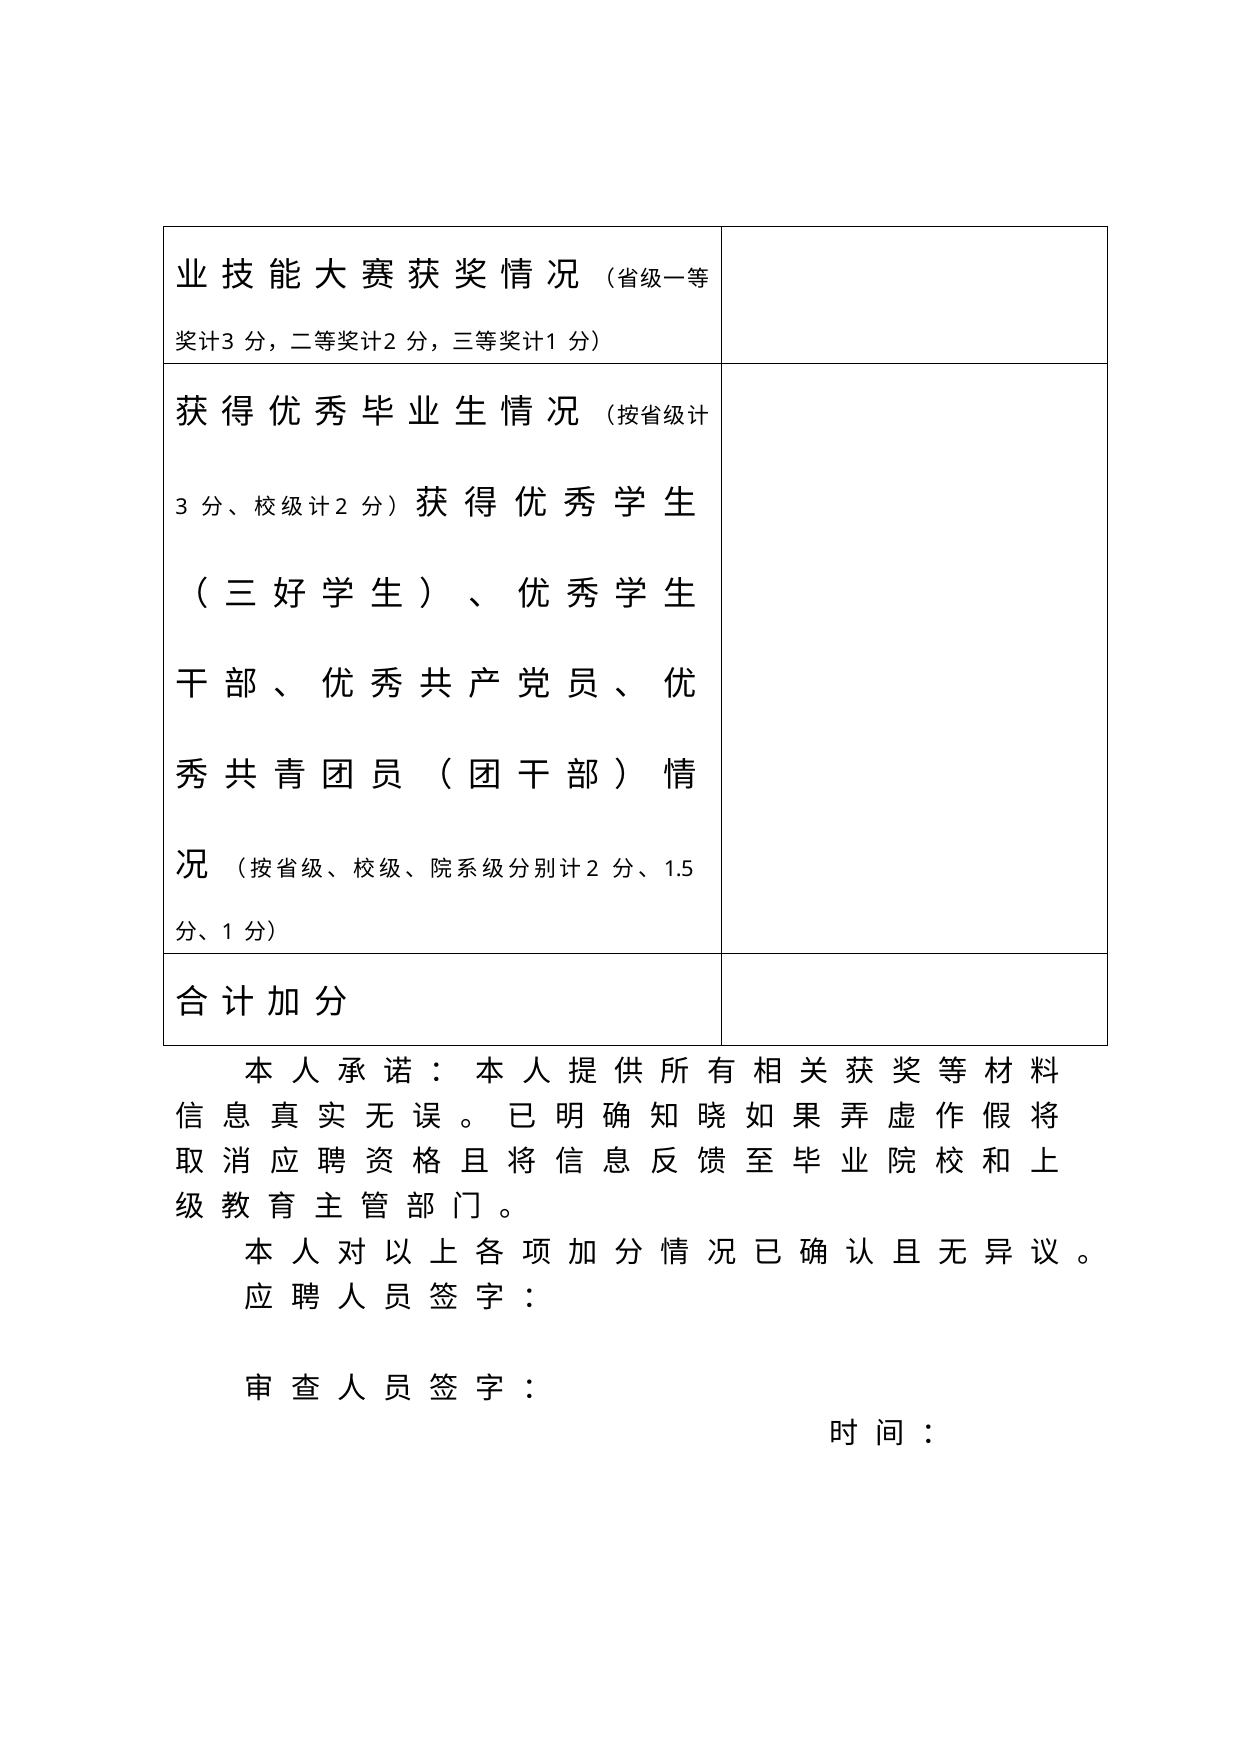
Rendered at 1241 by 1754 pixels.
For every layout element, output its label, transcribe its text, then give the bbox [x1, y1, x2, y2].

text 应聘人员签字： [175, 1272, 1077, 1317]
text 时间： [175, 1408, 968, 1453]
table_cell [164, 227, 721, 363]
table_cell [722, 227, 1107, 363]
text 审查人员签字： [175, 1363, 1077, 1408]
table_cell 合计加分 [164, 954, 721, 1044]
table_cell 获得优秀毕业生情况（按省级计3分、校级计2分）获得优秀学生（三好学生）、优秀学生干部、优秀共产党员、优秀共青团员（团干部）情况（按省级、校级、院系级分别计2分、1.5分、1分） [164, 364, 721, 953]
table_cell [722, 364, 1107, 953]
text 本人承诺：本人提供所有相关获奖等材料信息真实无误。已明确知晓如果弄虚作假将取消应聘资格且将信息反馈至毕业院校和上级教育主管部门。 [175, 1046, 1077, 1227]
text 本人对以上各项加分情况已确认且无异议。 [175, 1227, 1077, 1272]
table_cell [722, 954, 1107, 1044]
